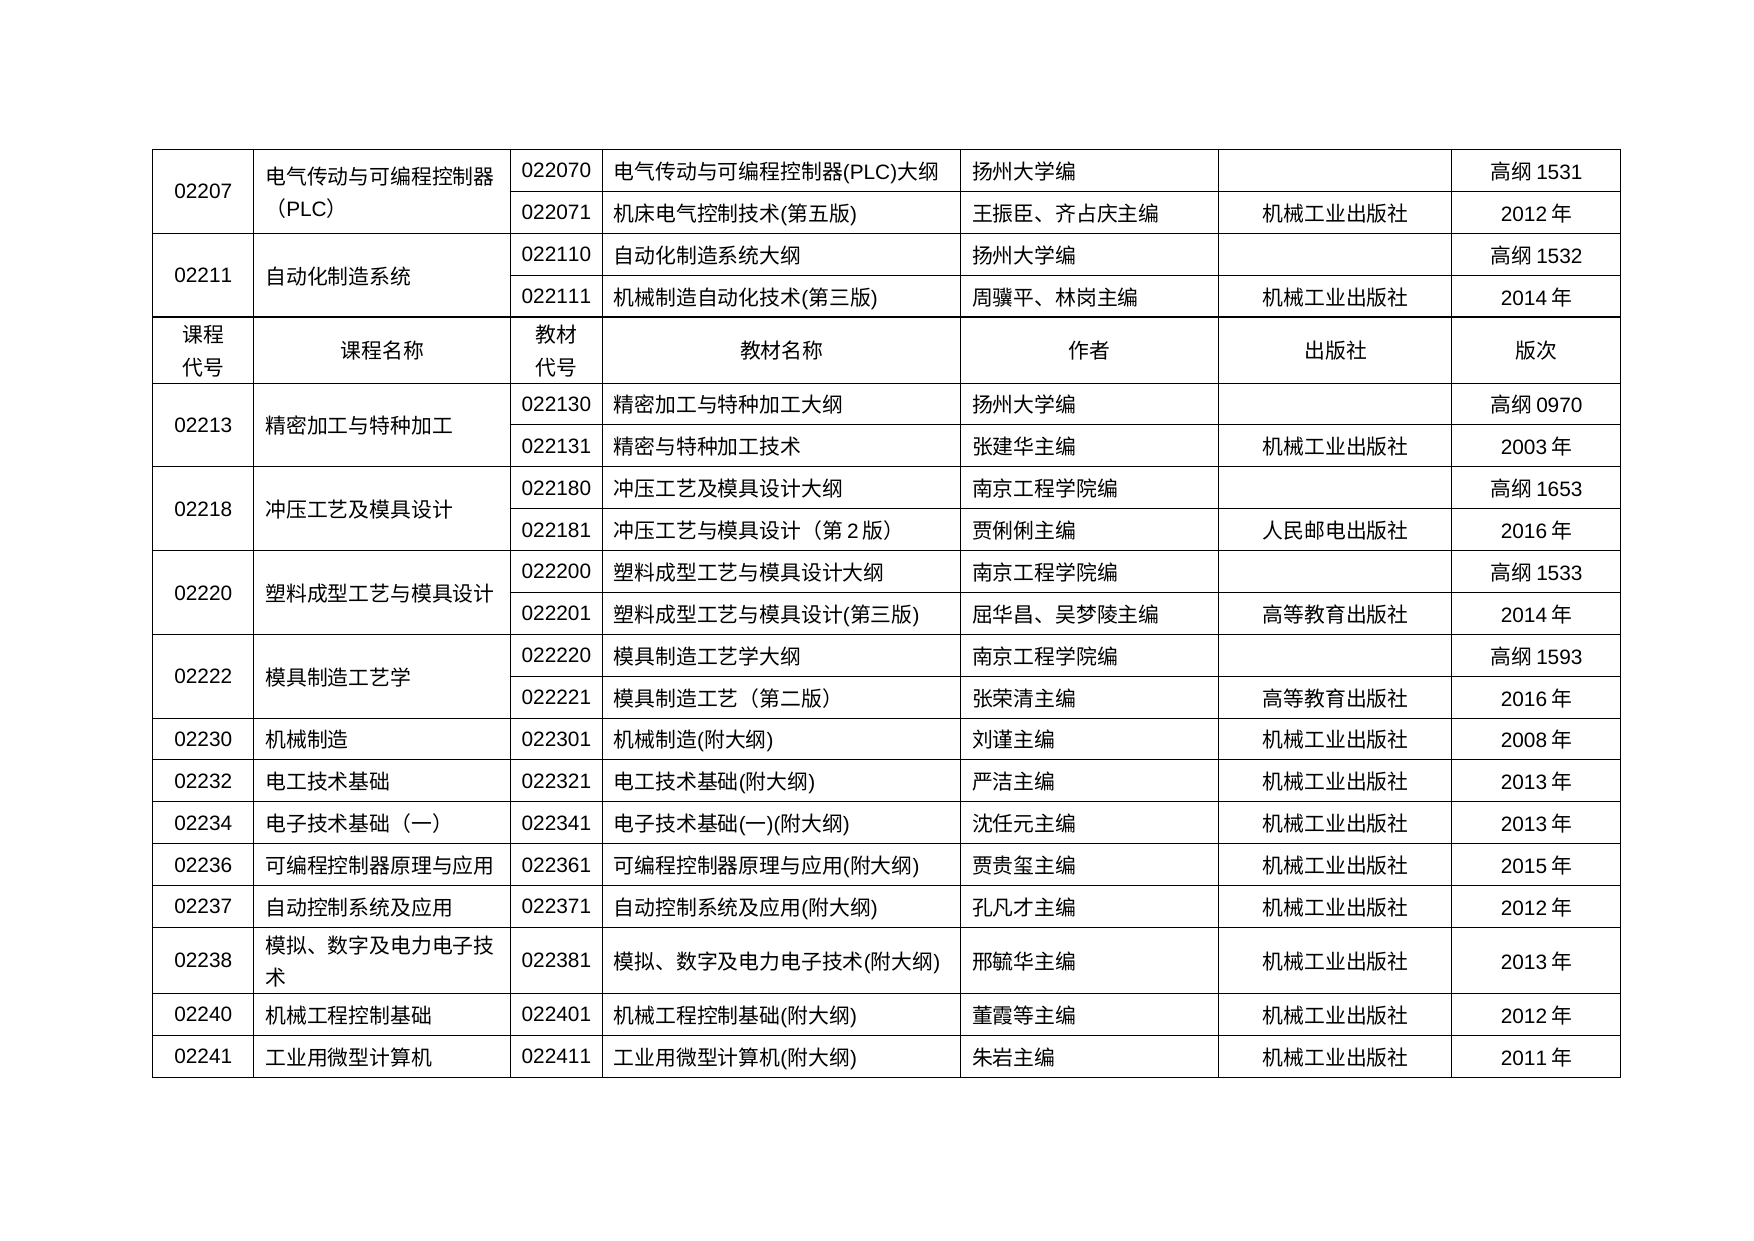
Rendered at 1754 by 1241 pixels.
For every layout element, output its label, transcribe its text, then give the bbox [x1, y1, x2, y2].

table_cell 课程 代号 [153, 318, 253, 382]
table_cell 022111 [511, 276, 602, 316]
table_cell 自动控制系统及应用 [254, 886, 510, 927]
table_cell 机械工业出版社 [1219, 928, 1451, 993]
table_cell 02234 [153, 802, 253, 843]
table_cell 2008年 [1452, 719, 1620, 759]
table_cell 机械工业出版社 [1219, 276, 1451, 316]
table_cell 高纲0970 [1452, 384, 1620, 424]
table_cell 02230 [153, 719, 253, 759]
table_cell 贾俐俐主编 [961, 509, 1218, 550]
table_cell 模具制造工艺（第二版） [603, 677, 960, 717]
table_cell 机械工业出版社 [1219, 719, 1451, 759]
table_cell 机械工业出版社 [1219, 425, 1451, 466]
table_cell 精密与特种加工技术 [603, 425, 960, 466]
table_cell 电气传动与可编程控制器(PLC)大纲 [603, 150, 960, 191]
table_cell 出版社 [1219, 318, 1451, 382]
table_cell 机械工业出版社 [1219, 1036, 1451, 1077]
table_cell 精密加工与特种加工 [254, 384, 510, 466]
table_cell 扬州大学编 [961, 234, 1218, 274]
table_cell 2013年 [1452, 928, 1620, 993]
table_cell 022341 [511, 802, 602, 843]
table_cell 自动控制系统及应用(附大纲) [603, 886, 960, 927]
table_cell 高纲1533 [1452, 551, 1620, 592]
table_cell 2014年 [1452, 593, 1620, 634]
table_cell 022201 [511, 593, 602, 634]
table_cell 自动化制造系统大纲 [603, 234, 960, 274]
table_cell [1219, 234, 1451, 274]
table_cell 2016年 [1452, 509, 1620, 550]
table_cell 模具制造工艺学 [254, 635, 510, 717]
table_cell 塑料成型工艺与模具设计大纲 [603, 551, 960, 592]
table_cell 电气传动与可编程控制器（PLC） [254, 150, 510, 233]
table_cell 董霞等主编 [961, 994, 1218, 1035]
table_cell 022411 [511, 1036, 602, 1077]
table_cell 工业用微型计算机 [254, 1036, 510, 1077]
table_cell 02240 [153, 994, 253, 1035]
table_cell 022401 [511, 994, 602, 1035]
table_cell 高等教育出版社 [1219, 593, 1451, 634]
table_cell 南京工程学院编 [961, 635, 1218, 676]
table_cell 022180 [511, 467, 602, 508]
table_cell 022381 [511, 928, 602, 993]
table_cell 2013年 [1452, 760, 1620, 801]
table_cell 022301 [511, 719, 602, 759]
table_cell 2012年 [1452, 994, 1620, 1035]
table_cell 022361 [511, 844, 602, 885]
table_cell 周骥平、林岗主编 [961, 276, 1218, 316]
table_cell 机械制造自动化技术(第三版) [603, 276, 960, 316]
table_cell 模具制造工艺学大纲 [603, 635, 960, 676]
table_cell 扬州大学编 [961, 384, 1218, 424]
table_cell 版次 [1452, 318, 1620, 382]
table_cell 机械制造(附大纲) [603, 719, 960, 759]
table_cell 沈任元主编 [961, 802, 1218, 843]
table_cell 屈华昌、吴梦陵主编 [961, 593, 1218, 634]
table_cell 02211 [153, 234, 253, 316]
table_cell 02220 [153, 551, 253, 634]
table_cell 02241 [153, 1036, 253, 1077]
table_cell 机械工业出版社 [1219, 994, 1451, 1035]
table_cell 高纲1532 [1452, 234, 1620, 274]
table_cell 课程名称 [254, 318, 510, 382]
table_cell 机械工业出版社 [1219, 886, 1451, 927]
table_cell 022071 [511, 192, 602, 233]
table_cell 02207 [153, 150, 253, 233]
table_cell 高等教育出版社 [1219, 677, 1451, 717]
table_cell 02232 [153, 760, 253, 801]
table_cell 022220 [511, 635, 602, 676]
table_cell 南京工程学院编 [961, 551, 1218, 592]
table_cell 022221 [511, 677, 602, 717]
table_cell 电子技术基础(一)(附大纲) [603, 802, 960, 843]
table_cell 贾贵玺主编 [961, 844, 1218, 885]
table_cell 02238 [153, 928, 253, 993]
table_cell 022321 [511, 760, 602, 801]
table_cell 机床电气控制技术(第五版) [603, 192, 960, 233]
table_cell 02213 [153, 384, 253, 466]
table_cell 高纲1593 [1452, 635, 1620, 676]
table_cell 塑料成型工艺与模具设计(第三版) [603, 593, 960, 634]
table_cell 高纲1653 [1452, 467, 1620, 508]
table_cell [1219, 635, 1451, 676]
table_cell 022200 [511, 551, 602, 592]
table_cell 可编程控制器原理与应用 [254, 844, 510, 885]
table_cell 电工技术基础 [254, 760, 510, 801]
table_cell 022131 [511, 425, 602, 466]
table_cell 02218 [153, 467, 253, 550]
table_cell [1219, 467, 1451, 508]
table_cell 工业用微型计算机(附大纲) [603, 1036, 960, 1077]
table_cell 2011年 [1452, 1036, 1620, 1077]
table_cell 2003年 [1452, 425, 1620, 466]
table_cell 刘谨主编 [961, 719, 1218, 759]
table_cell 022070 [511, 150, 602, 191]
table_cell 机械制造 [254, 719, 510, 759]
table_cell 022371 [511, 886, 602, 927]
table_cell 作者 [961, 318, 1218, 382]
table_cell 模拟、数字及电力电子技术(附大纲) [603, 928, 960, 993]
table_cell 张荣清主编 [961, 677, 1218, 717]
table_cell 022130 [511, 384, 602, 424]
table_cell 机械工业出版社 [1219, 844, 1451, 885]
table_cell 张建华主编 [961, 425, 1218, 466]
table_cell [1219, 150, 1451, 191]
table_cell 塑料成型工艺与模具设计 [254, 551, 510, 634]
table_cell 机械工程控制基础 [254, 994, 510, 1035]
table_cell 教材名称 [603, 318, 960, 382]
table_cell 2012年 [1452, 192, 1620, 233]
table_cell 机械工业出版社 [1219, 802, 1451, 843]
table_cell 机械工程控制基础(附大纲) [603, 994, 960, 1035]
table_cell 022181 [511, 509, 602, 550]
table_cell 王振臣、齐占庆主编 [961, 192, 1218, 233]
table_cell 冲压工艺及模具设计大纲 [603, 467, 960, 508]
table_cell 02236 [153, 844, 253, 885]
table_cell 电工技术基础(附大纲) [603, 760, 960, 801]
table_cell 2014年 [1452, 276, 1620, 316]
table_cell 2016年 [1452, 677, 1620, 717]
table_cell 孔凡才主编 [961, 886, 1218, 927]
table_cell 02237 [153, 886, 253, 927]
table_cell 02222 [153, 635, 253, 717]
table_cell 机械工业出版社 [1219, 760, 1451, 801]
table_cell 邢毓华主编 [961, 928, 1218, 993]
table_cell 冲压工艺及模具设计 [254, 467, 510, 550]
table_cell 自动化制造系统 [254, 234, 510, 316]
table_cell 南京工程学院编 [961, 467, 1218, 508]
table_cell 严洁主编 [961, 760, 1218, 801]
table_cell 可编程控制器原理与应用(附大纲) [603, 844, 960, 885]
table_cell 电子技术基础（一） [254, 802, 510, 843]
table_cell 2013年 [1452, 802, 1620, 843]
table_cell 022110 [511, 234, 602, 274]
table_cell 2015年 [1452, 844, 1620, 885]
table_cell 模拟、数字及电力电子技术 [254, 928, 510, 993]
table_cell [1219, 384, 1451, 424]
table_cell 教材 代号 [511, 318, 602, 382]
table_cell 人民邮电出版社 [1219, 509, 1451, 550]
table_cell 机械工业出版社 [1219, 192, 1451, 233]
table_cell [1219, 551, 1451, 592]
table_cell 扬州大学编 [961, 150, 1218, 191]
table_cell 2012年 [1452, 886, 1620, 927]
table_cell 朱岩主编 [961, 1036, 1218, 1077]
table_cell 精密加工与特种加工大纲 [603, 384, 960, 424]
table_cell 冲压工艺与模具设计（第2版） [603, 509, 960, 550]
table_cell 高纲1531 [1452, 150, 1620, 191]
